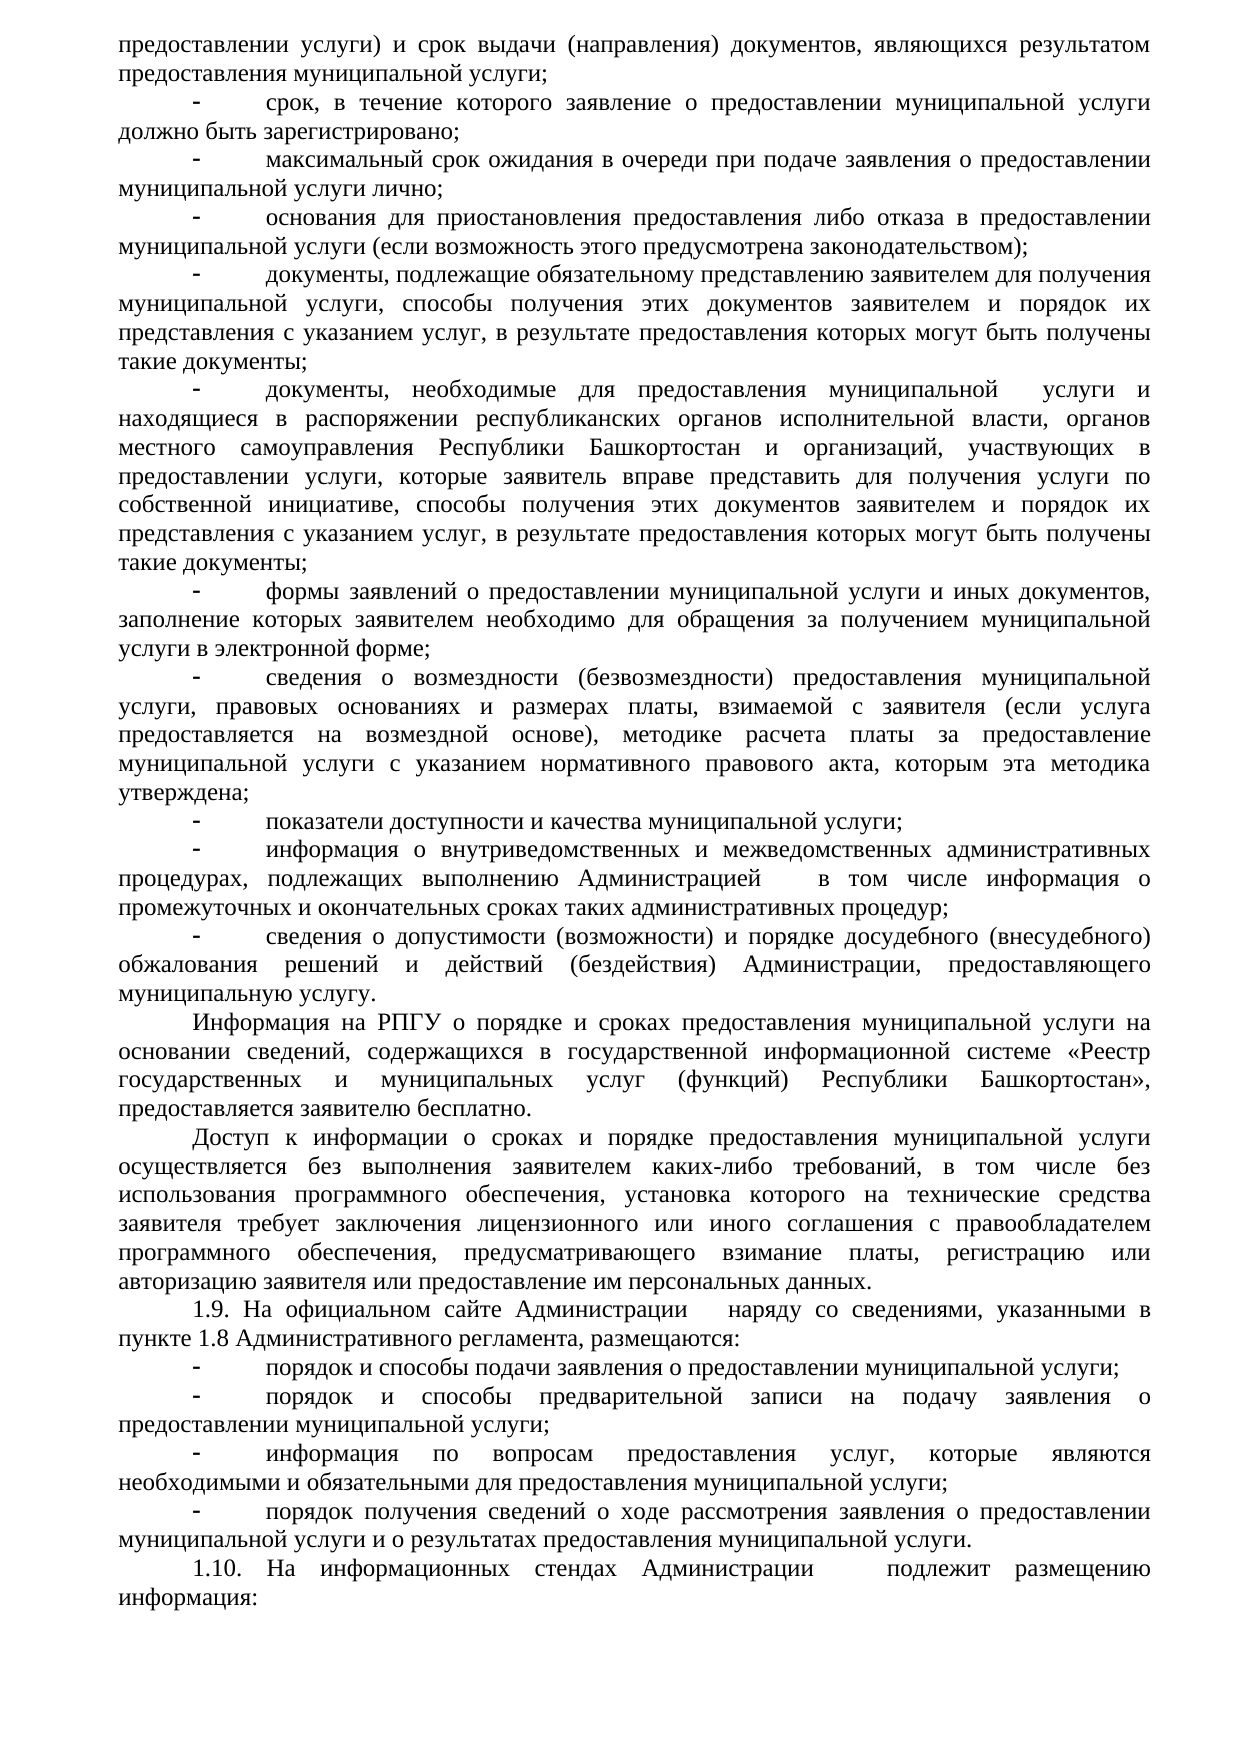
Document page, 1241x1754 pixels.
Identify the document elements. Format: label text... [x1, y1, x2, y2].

list формы заявлений о предоставлении муниципальной услуги и иных документов, заполнение которых заявителем необходимо для обращения за получением муниципальной услуги в электронной форме; [118, 576, 1152, 662]
list порядок и способы подачи заявления о предоставлении муниципальной услуги; [118, 1352, 1152, 1381]
text 1.9. На официальном сайте Администрации наряду со сведениями, указанными в пункте 1.8 Административного регламента, размещаются: [118, 1294, 1152, 1352]
list срок, в течение которого заявление о предоставлении муниципальной услуги должно быть зарегистрировано; [118, 87, 1152, 144]
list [118, 29, 1152, 87]
list документы, необходимые для предоставления муниципальной услуги и находящиеся в распоряжении республиканских органов исполнительной власти, органов местного самоуправления Республики Башкортостан и организаций, участвующих в предоставлении услуги, которые заявитель вправе представить для получения услуги по собственной инициативе, способы получения этих документов заявителем и порядок их представления с указанием услуг, в результате предоставления которых могут быть получены такие документы; [118, 374, 1152, 576]
list порядок получения сведений о ходе рассмотрения заявления о предоставлении муниципальной услуги и о результатах предоставления муниципальной услуги. [118, 1496, 1152, 1553]
list максимальный срок ожидания в очереди при подаче заявления о предоставлении муниципальной услуги лично; [118, 144, 1152, 202]
list сведения о возмездности (безвозмездности) предоставления муниципальной услуги, правовых основаниях и размерах платы, взимаемой с заявителя (если услуга предоставляется на возмездной основе), методике расчета платы за предоставление муниципальной услуги с указанием нормативного правового акта, которым эта методика утверждена; [118, 662, 1152, 806]
list информация по вопросам предоставления услуг, которые являются необходимыми и обязательными для предоставления муниципальной услуги; [118, 1438, 1152, 1496]
list показатели доступности и качества муниципальной услуги; [118, 806, 1152, 834]
list основания для приостановления предоставления либо отказа в предоставлении муниципальной услуги (если возможность этого предусмотрена законодательством); [118, 202, 1152, 259]
list порядок и способы предварительной записи на подачу заявления о предоставлении муниципальной услуги; [118, 1381, 1152, 1438]
text 1.10. На информационных стендах Администрации подлежит размещению информация: [118, 1553, 1152, 1611]
list информация о внутриведомственных и межведомственных административных процедурах, подлежащих выполнению Администрацией в том числе информация о промежуточных и окончательных сроках таких административных процедур; [118, 834, 1152, 921]
text Доступ к информации о сроках и порядке предоставления муниципальной услуги осуществляется без выполнения заявителем каких-либо требований, в том числе без использования программного обеспечения, установка которого на технические средства заявителя требует заключения лицензионного или иного соглашения с правообладателем программного обеспечения, предусматривающего взимание платы, регистрацию или авторизацию заявителя или предоставление им персональных данных. [118, 1122, 1152, 1294]
list сведения о допустимости (возможности) и порядке досудебного (внесудебного) обжалования решений и действий (бездействия) Администрации, предоставляющего муниципальную услугу. [118, 921, 1152, 1007]
text Информация на РПГУ о порядке и сроках предоставления муниципальной услуги на основании сведений, содержащихся в государственной информационной системе «Реестр государственных и муниципальных услуг (функций) Республики Башкортостан», предоставляется заявителю бесплатно. [118, 1007, 1152, 1122]
list документы, подлежащие обязательному представлению заявителем для получения муниципальной услуги, способы получения этих документов заявителем и порядок их представления с указанием услуг, в результате предоставления которых могут быть получены такие документы; [118, 259, 1152, 374]
